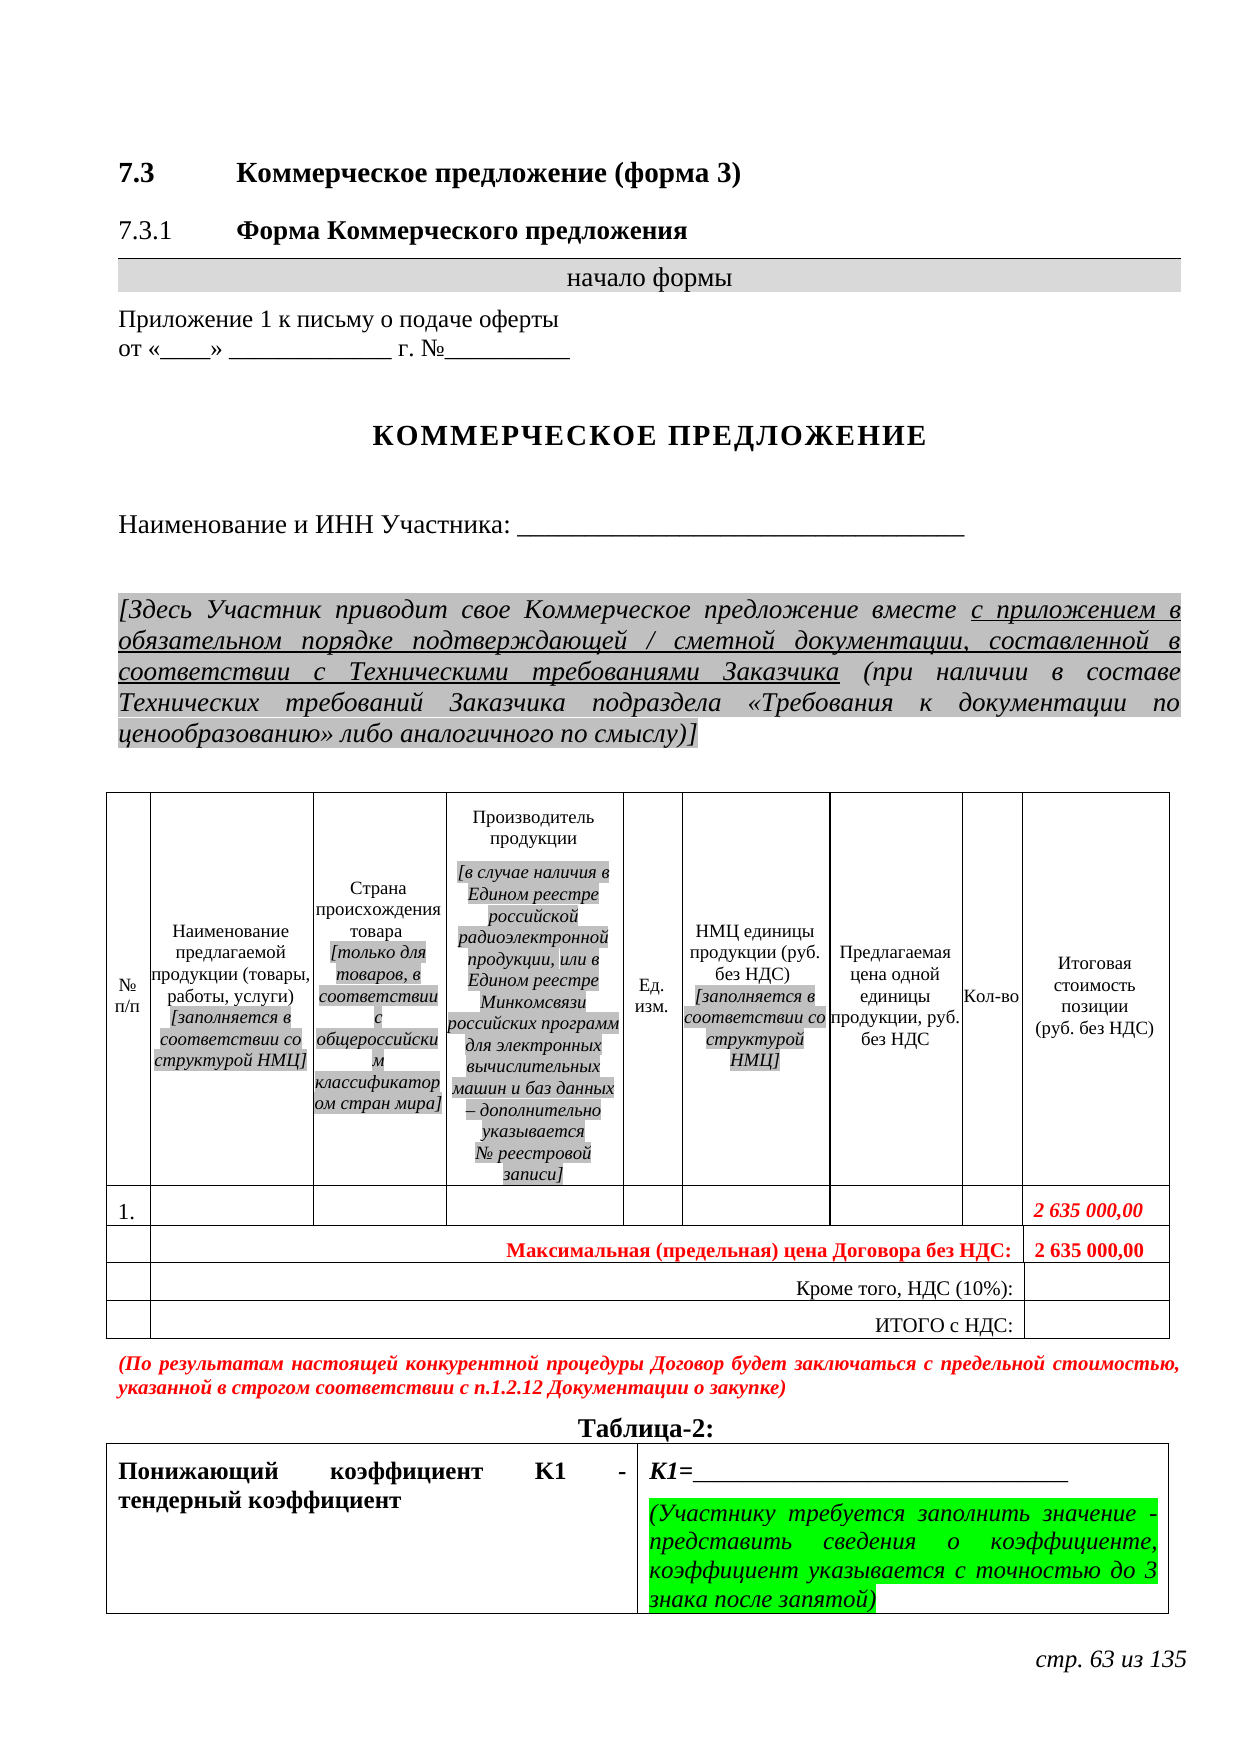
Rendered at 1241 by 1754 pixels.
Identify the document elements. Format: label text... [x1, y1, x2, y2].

table_cell Максимальная (предельная) цена Договора без НДС: [151, 1226, 1023, 1262]
text Наименование и ИНН Участника: _________________________________ [118, 508, 1181, 539]
table_header Итоговая стоимость позиции (руб. без НДС) [1023, 793, 1169, 1185]
table_header НМЦ единицы продукции (руб. без НДС) [заполняется в соответствии со структурой НМЦ] [683, 793, 829, 1185]
text Приложение 1 к письму о подаче оферты от «____» _____________ г. №__________ [118, 304, 1181, 362]
text [Здесь Участник приводит свое Коммерческое предложение вместе с приложением в обязательном порядке подтверждающей / сметной документации, составленной в соответствии с Техническими требованиями Заказчика (при наличии в составе Технических требований Заказчика подраздела «Требования к документации по ценообразованию» либо аналогичного по смыслу)] [118, 717, 1181, 748]
table_cell Кроме того, НДС (10%): [151, 1263, 1024, 1300]
table_header Предлагаемая цена одной единицы продукции, руб. без НДС [831, 793, 962, 1185]
table_cell [831, 1186, 962, 1225]
table_header Кол-во [963, 793, 1022, 1185]
table_cell [624, 1186, 682, 1225]
table_header Ед. изм. [624, 793, 682, 1185]
table_cell [107, 1226, 150, 1262]
table_header Страна происхождения товара [только для товаров, в соответствии с общероссийским классификатором стран мира] [314, 793, 446, 1185]
subtitle Коммерческое предложение (форма 3) [118, 156, 1181, 189]
text Коммерческое предложение [118, 418, 1181, 452]
text Форма Коммерческого предложения [118, 214, 1181, 245]
table_cell [447, 1186, 623, 1225]
table_cell [1025, 1301, 1169, 1337]
table_cell [683, 1186, 829, 1225]
table_cell [151, 1186, 313, 1225]
table_cell ИТОГО с НДС: [151, 1301, 1024, 1337]
table_cell [1025, 1263, 1169, 1300]
text начало формы [118, 259, 1181, 292]
table_cell 2 635 000,00 [1023, 1186, 1169, 1225]
table_header № п/п [107, 793, 150, 1185]
table_header Понижающий коэффициент K1 - тендерный коэффициент [107, 1444, 637, 1613]
text (По результатам настоящей конкурентной процедуры Договор будет заключаться с предельной стоимостью, указанной в строгом соответствии с п.1.2.12 Документации о закупке) [118, 1351, 1181, 1399]
table_header К1=______________________________ (Участнику требуется заполнить значение - представить сведения о коэффициенте, коэффициент указывается с точностью до 3 знака после запятой) [638, 1444, 1168, 1613]
text Таблица-2: [118, 1412, 1181, 1443]
table_header Производитель продукции [в случае наличия в Едином реестре российской радиоэлектронной продукции, или в Едином реестре Минкомсвязи российских программ для электронных вычислительных машин и баз данных – дополнительно указывается № реестровой записи] [447, 793, 623, 1185]
table_cell 2 635 000,00 [1024, 1226, 1169, 1262]
table_cell [107, 1263, 150, 1300]
table_cell [107, 1301, 150, 1337]
table_cell [963, 1186, 1022, 1225]
table_header Наименование предлагаемой продукции (товары, работы, услуги) [заполняется в соответствии со структурой НМЦ] [151, 793, 313, 1185]
table_cell [314, 1186, 446, 1225]
table_cell 1. [107, 1186, 150, 1225]
